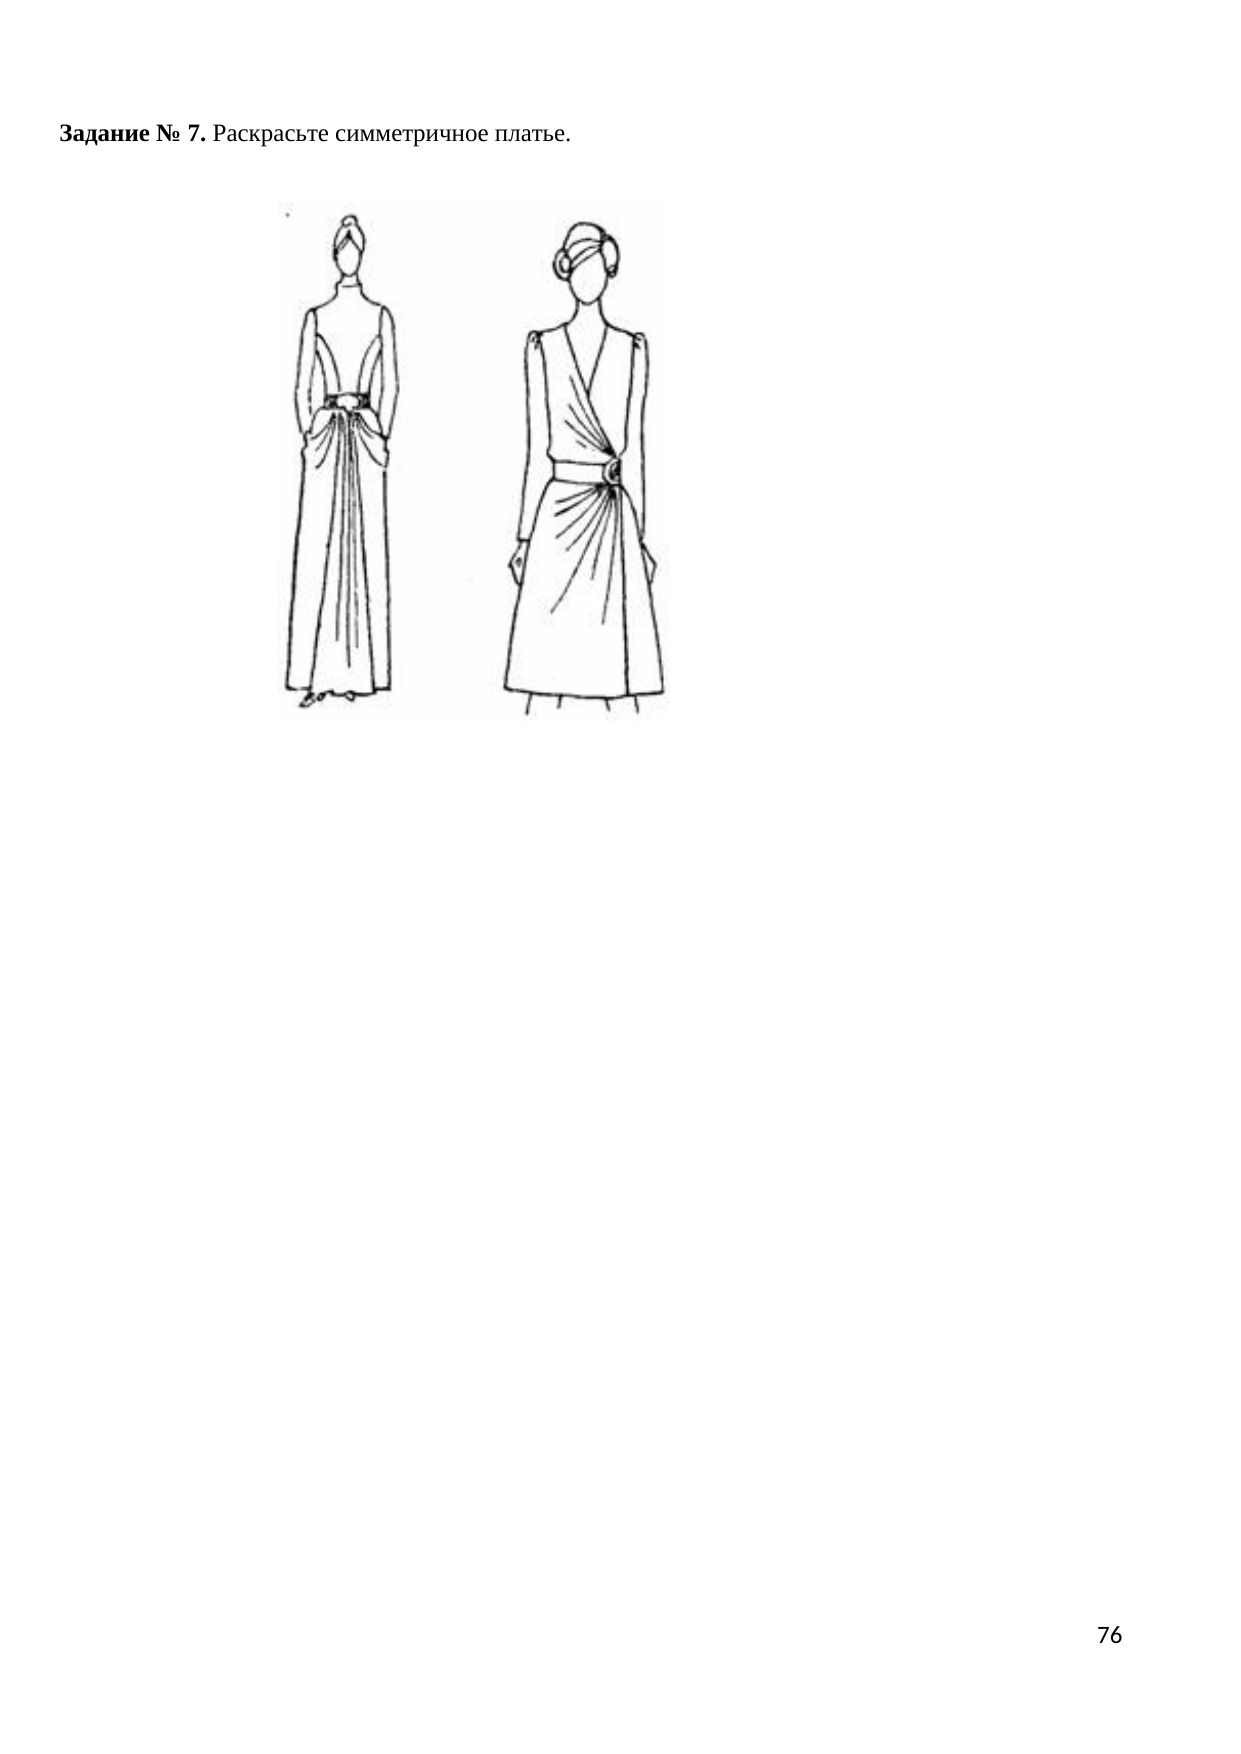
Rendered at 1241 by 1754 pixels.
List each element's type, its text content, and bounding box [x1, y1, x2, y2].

text Задание № 7. Раскрасьте симметричное платье. [59, 118, 1122, 147]
